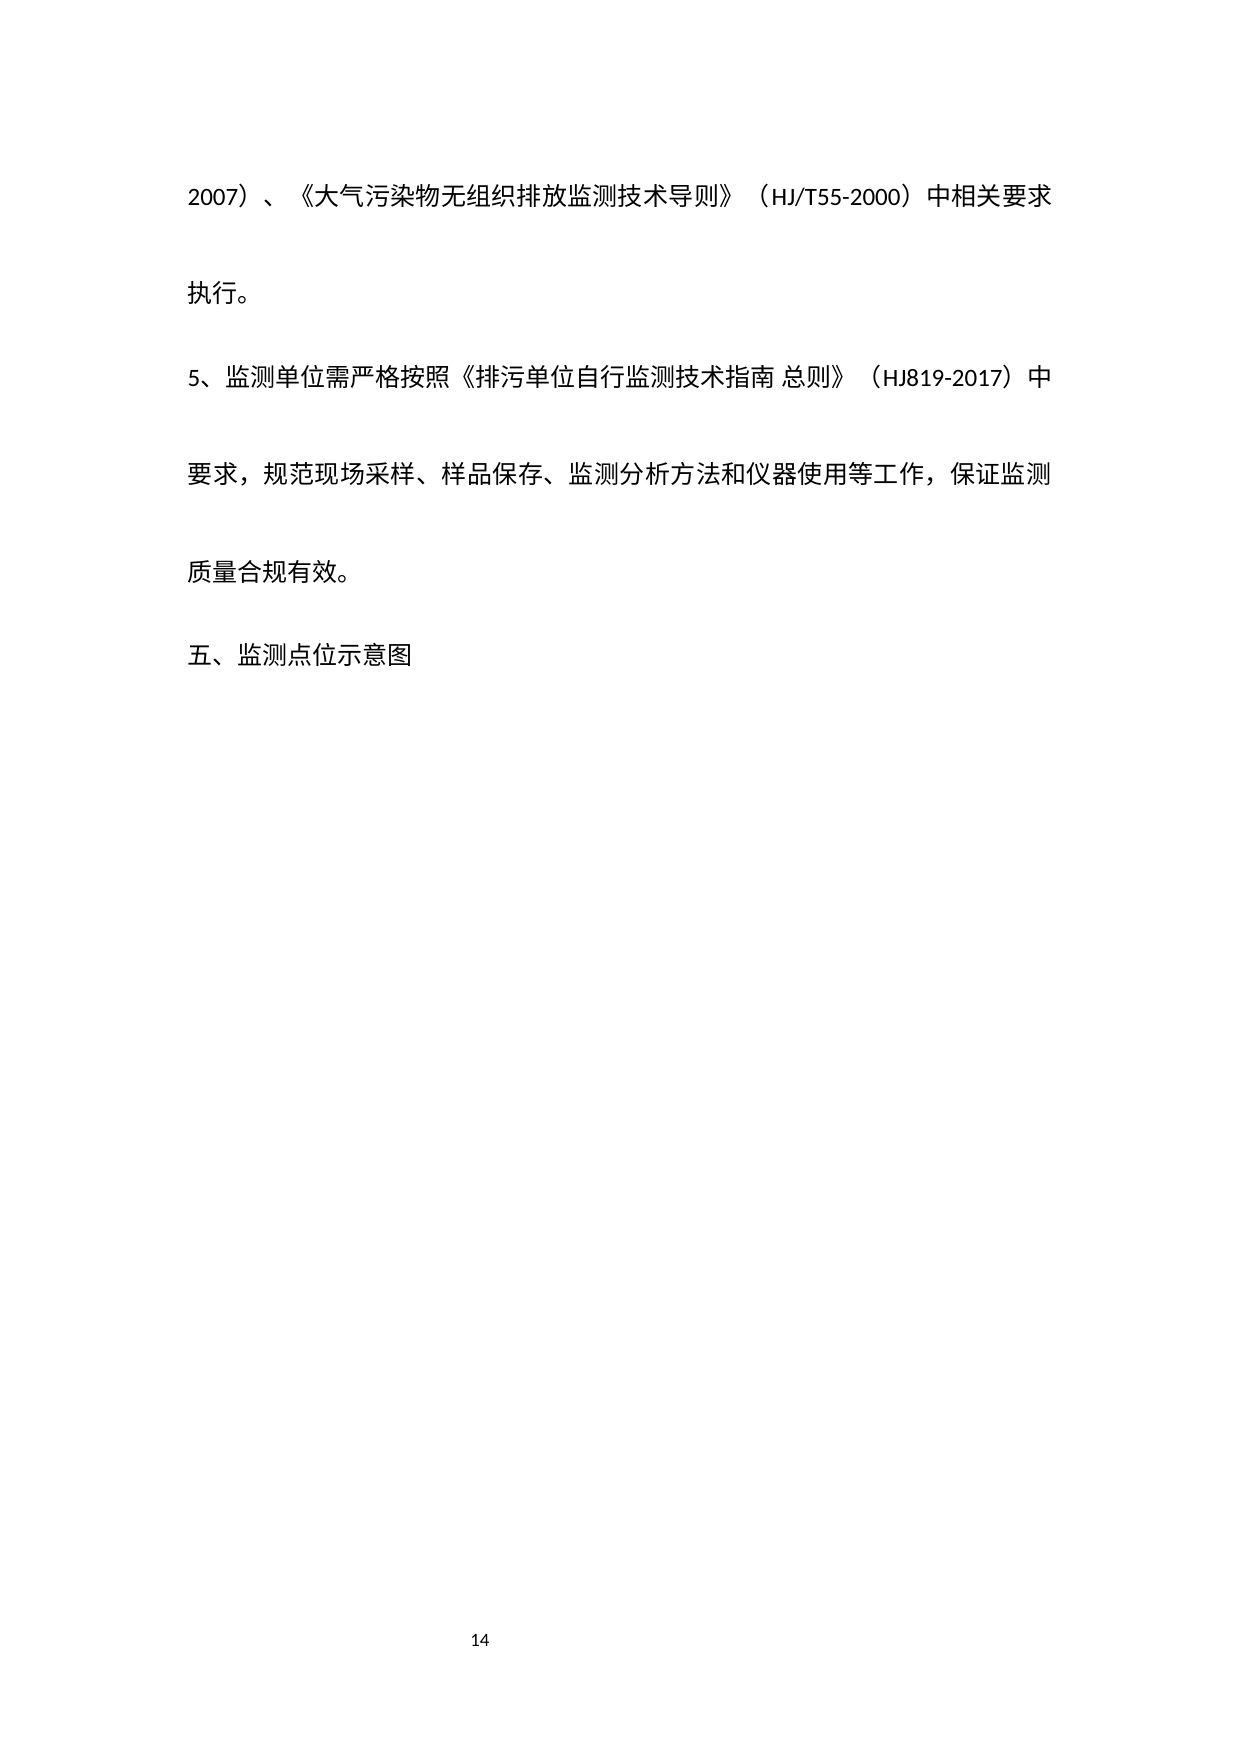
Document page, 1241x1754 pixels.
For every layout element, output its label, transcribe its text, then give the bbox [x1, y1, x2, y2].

text 5、监测单位需严格按照《排污单位自行监测技术指南 总则》（HJ819-2017）中要求，规范现场采样、样品保存、监测分析方法和仪器使用等工作，保证监测质量合规有效。 [187, 343, 1053, 603]
text 五、监测点位示意图 [187, 621, 1053, 686]
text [187, 162, 1053, 324]
